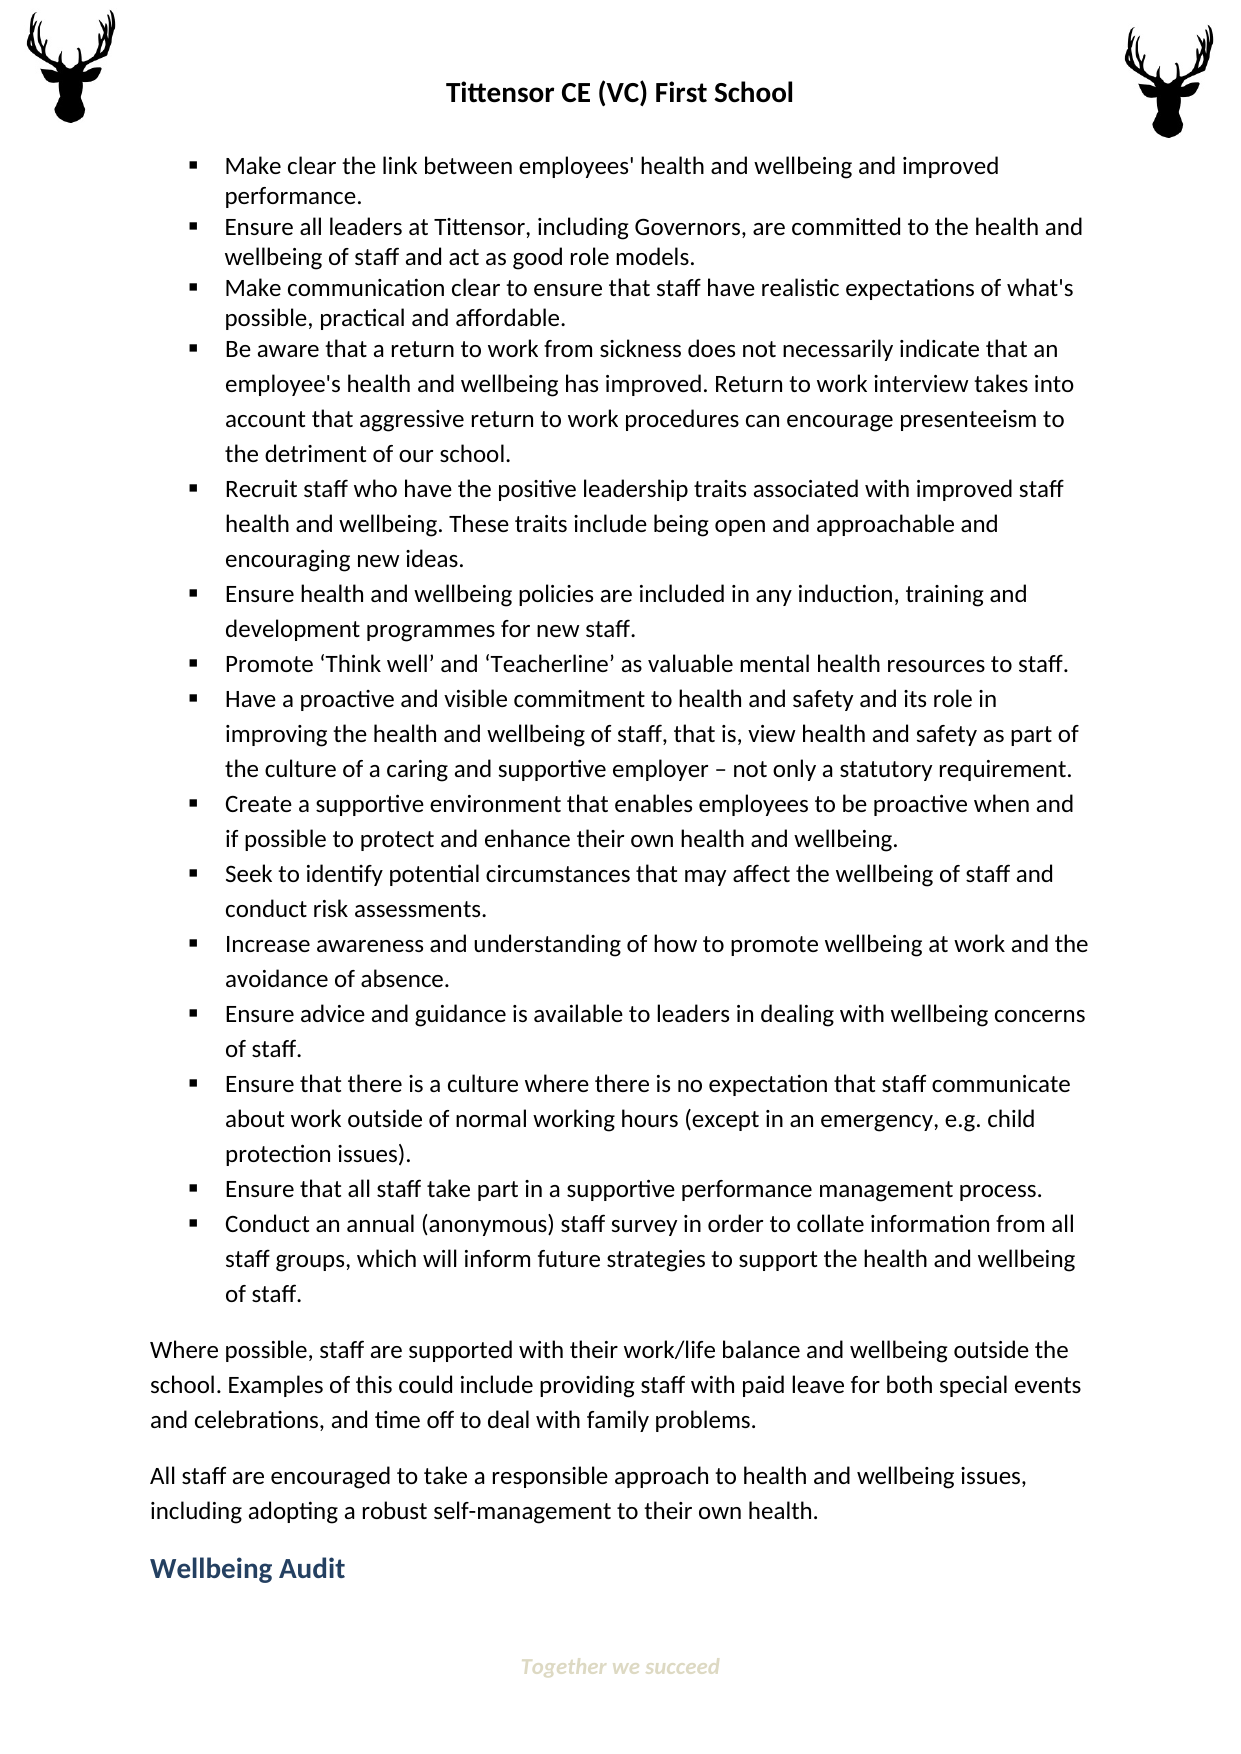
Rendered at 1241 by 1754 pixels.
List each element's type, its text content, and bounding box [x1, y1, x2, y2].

text Where possible, staff are supported with their work/life balance and wellbeing outside the school. Examples of this could include providing staff with paid leave for both special events and celebrations, and time off to deal with family problems. [150, 1334, 1090, 1434]
list Make communication clear to ensure that staff have realistic expectations of what's possible, practical and affordable. [187, 272, 1090, 333]
list Increase awareness and understanding of how to promote wellbeing at work and the avoidance of absence. [187, 928, 1090, 994]
list Be aware that a return to work from sickness does not necessarily indicate that an employee's health and wellbeing has improved. Return to work interview takes into account that aggressive return to work procedures can encourage presenteeism to the detriment of our school. [187, 333, 1090, 469]
list Conduct an annual (anonymous) staff survey in order to collate information from all staff groups, which will inform future strategies to support the health and wellbeing of staff. [187, 1208, 1090, 1309]
text Wellbeing Audit [150, 1551, 1090, 1586]
picture [1111, 23, 1224, 136]
list Ensure advice and guidance is available to leaders in dealing with wellbeing concerns of staff. [187, 998, 1090, 1064]
list Make clear the link between employees' health and wellbeing and improved performance. [187, 150, 1090, 211]
list Ensure all leaders at Tittensor, including Governors, are committed to the health and wellbeing of staff and act as good role models. [187, 211, 1090, 272]
list Ensure that all staff take part in a supportive performance management process. [187, 1173, 1090, 1204]
list Ensure that there is a culture where there is no expectation that staff communicate about work outside of normal working hours (except in an emergency, e.g. child protection issues). [187, 1068, 1090, 1169]
list Promote ‘Think well’ and ‘Teacherline’ as valuable mental health resources to staff. [187, 648, 1090, 679]
list Ensure health and wellbeing policies are included in any induction, training and development programmes for new staff. [187, 578, 1090, 644]
list Recruit staff who have the positive leadership traits associated with improved staff health and wellbeing. These traits include being open and approachable and encouraging new ideas. [187, 473, 1090, 574]
list Have a proactive and visible commitment to health and safety and its role in improving the health and wellbeing of staff, that is, view health and safety as part of the culture of a caring and supportive employer – not only a statutory requirement. [187, 683, 1090, 784]
list Seek to identify potential circumstances that may affect the wellbeing of staff and conduct risk assessments. [187, 858, 1090, 924]
list Create a supportive environment that enables employees to be proactive when and if possible to protect and enhance their own health and wellbeing. [187, 788, 1090, 854]
picture [13, 8, 127, 122]
text All staff are encouraged to take a responsible approach to health and wellbeing issues, including adopting a robust self-management to their own health. [150, 1460, 1090, 1525]
